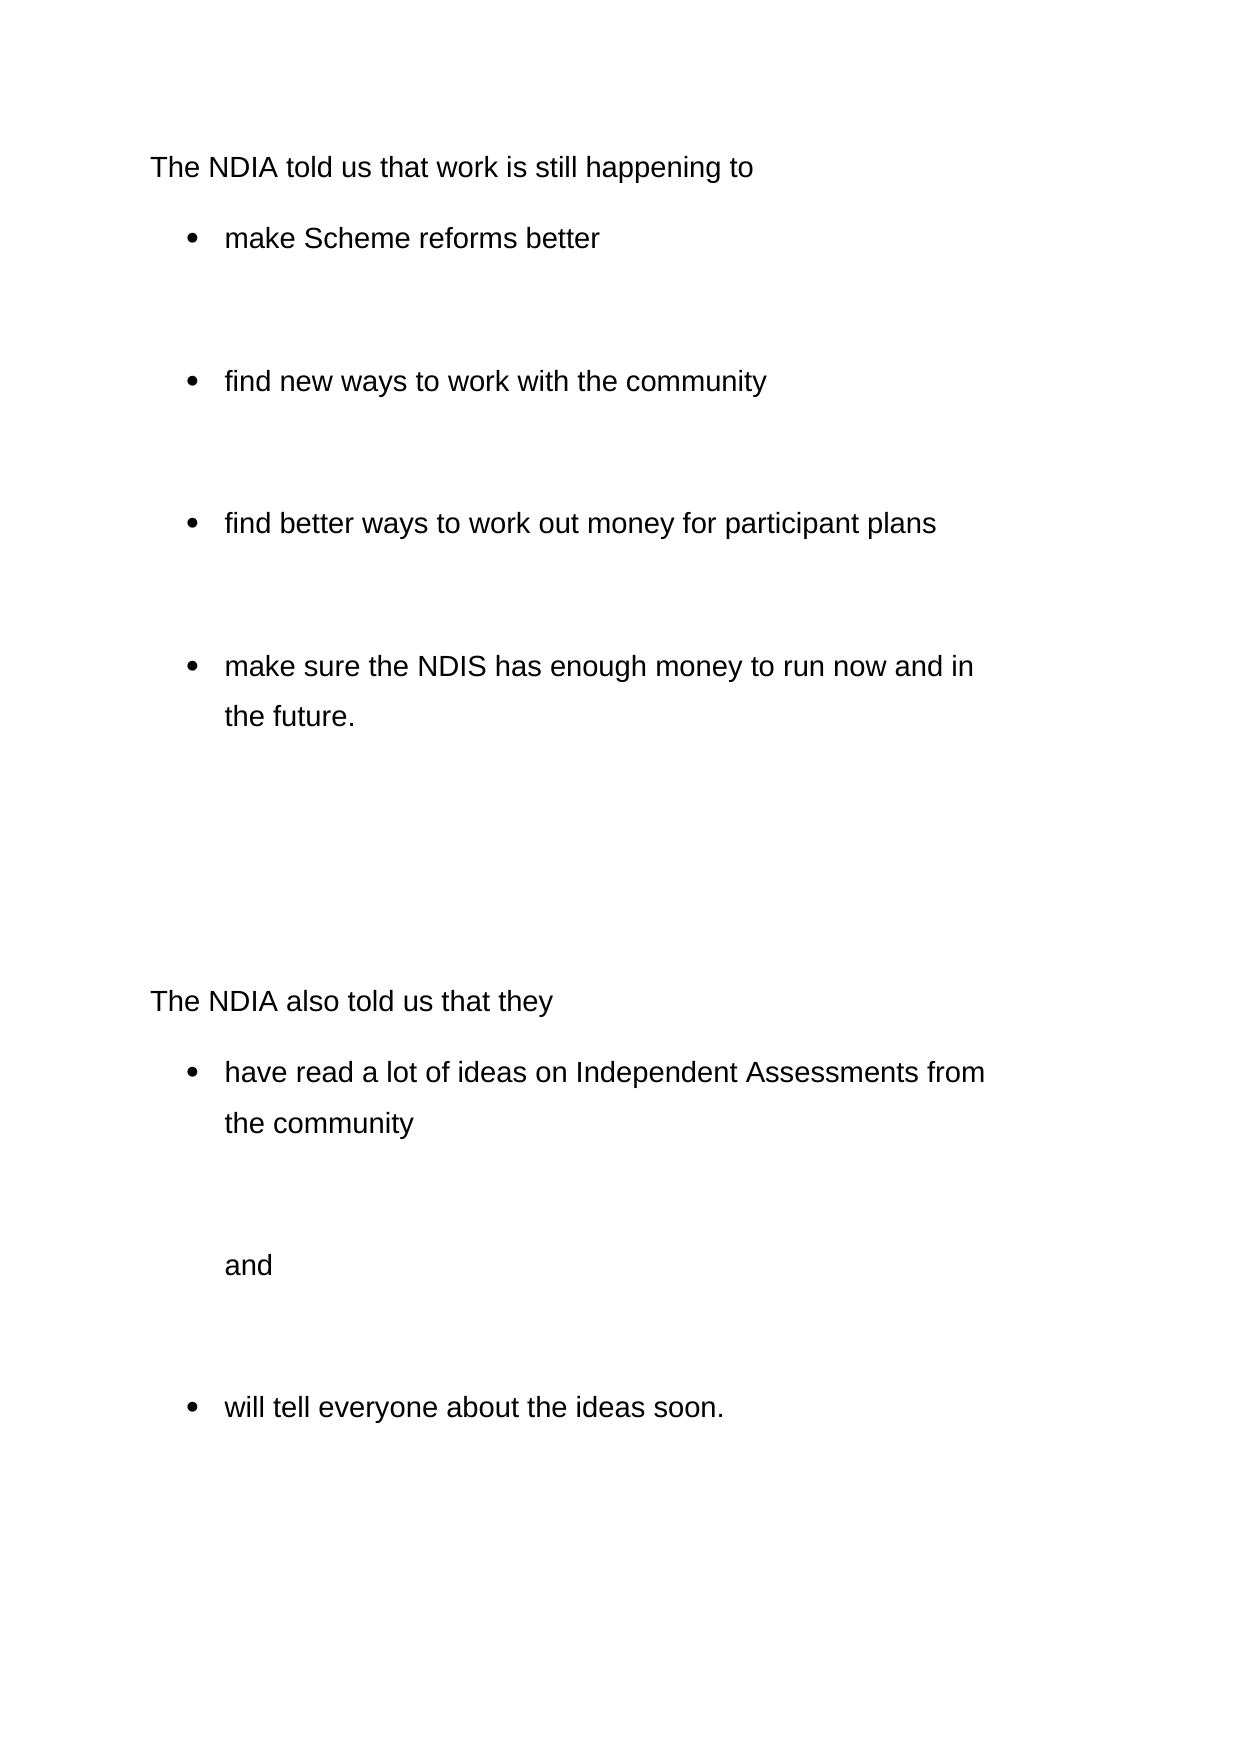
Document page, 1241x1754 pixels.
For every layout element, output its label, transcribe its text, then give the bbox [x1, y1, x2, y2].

text find better ways to work out money for participant plans [187, 506, 1090, 540]
text have read a lot of ideas on Independent Assessments from the community [187, 1055, 1090, 1139]
text will tell everyone about the ideas soon. [187, 1390, 1090, 1424]
list and [224, 1248, 1090, 1282]
text find new ways to work with the community [187, 364, 1090, 397]
text The NDIA also told us that they [150, 984, 1090, 1018]
text make sure the NDIS has enough money to run now and in the future. [187, 649, 1090, 733]
text The NDIA told us that work is still happening to [150, 150, 1090, 183]
text make Scheme reforms better [187, 221, 1090, 255]
